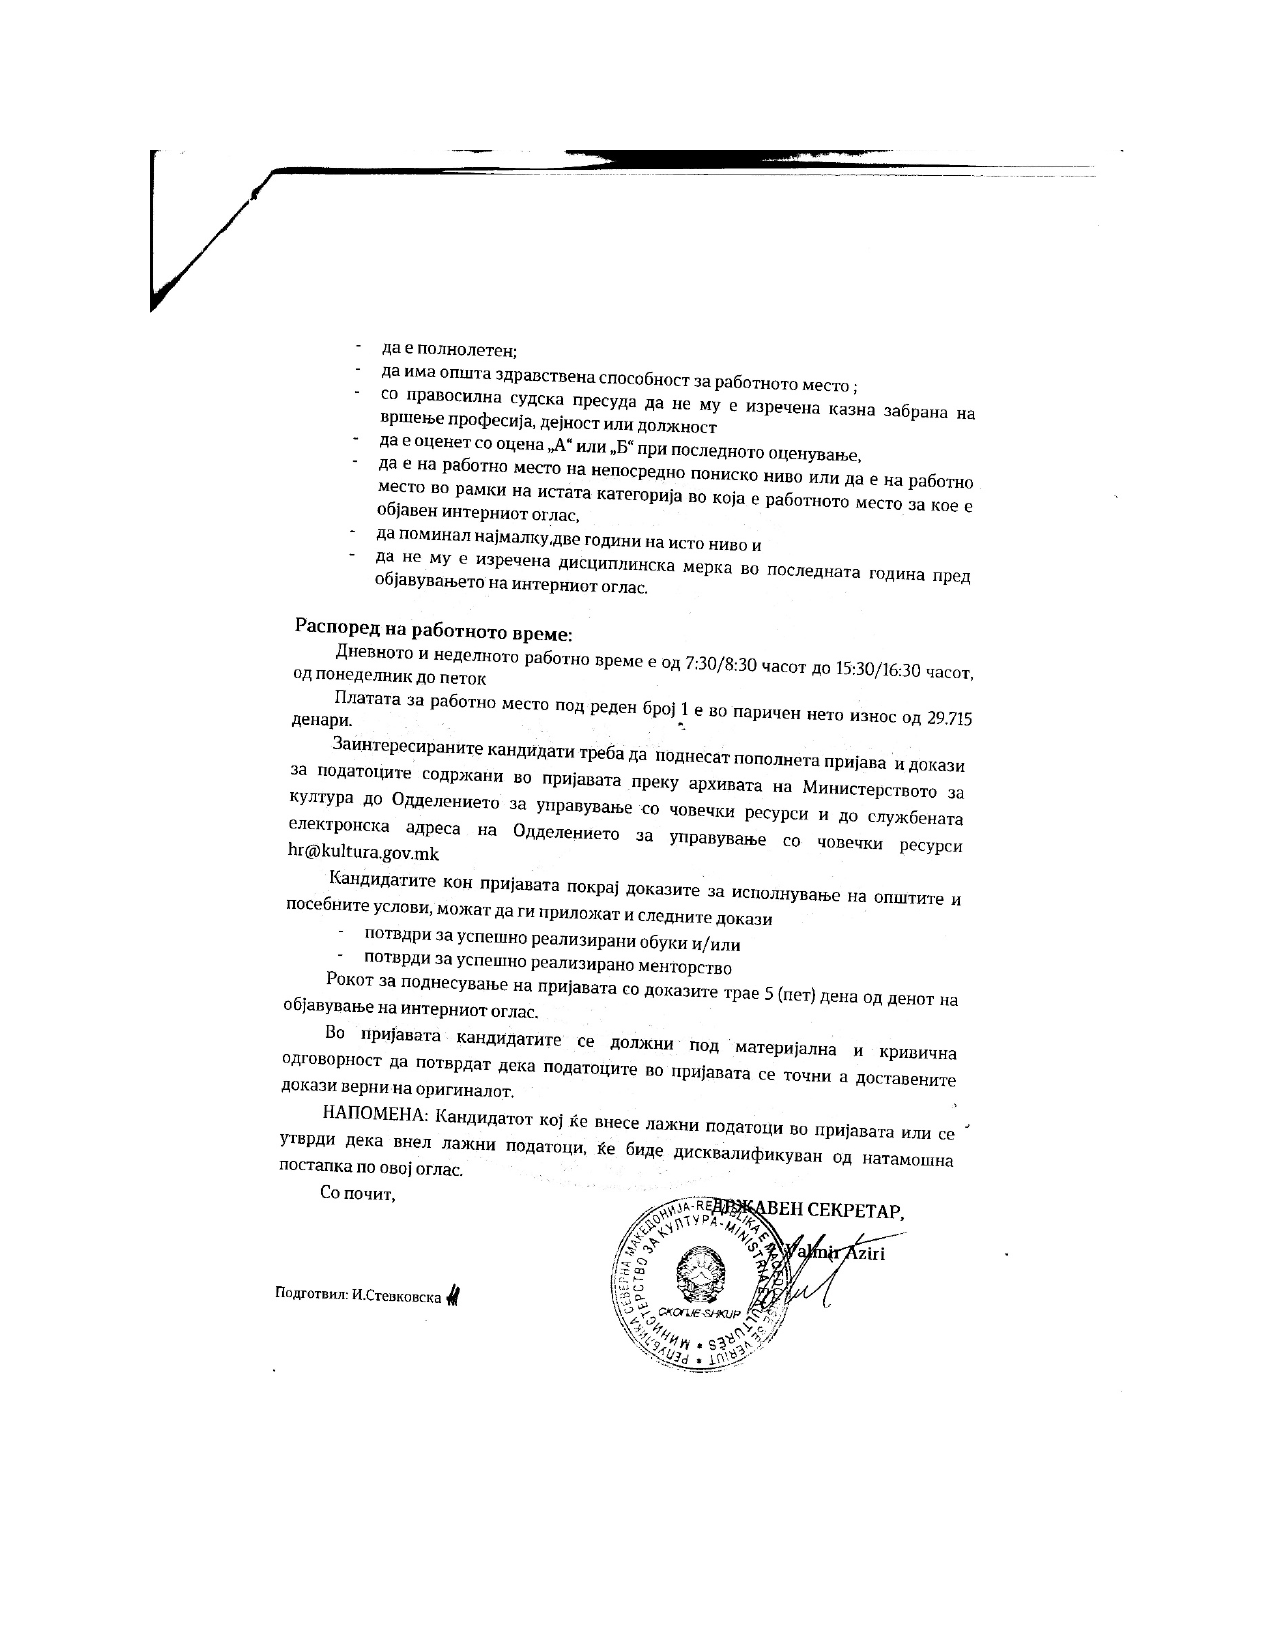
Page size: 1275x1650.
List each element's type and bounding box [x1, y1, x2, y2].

picture [150, 150, 1124, 1488]
